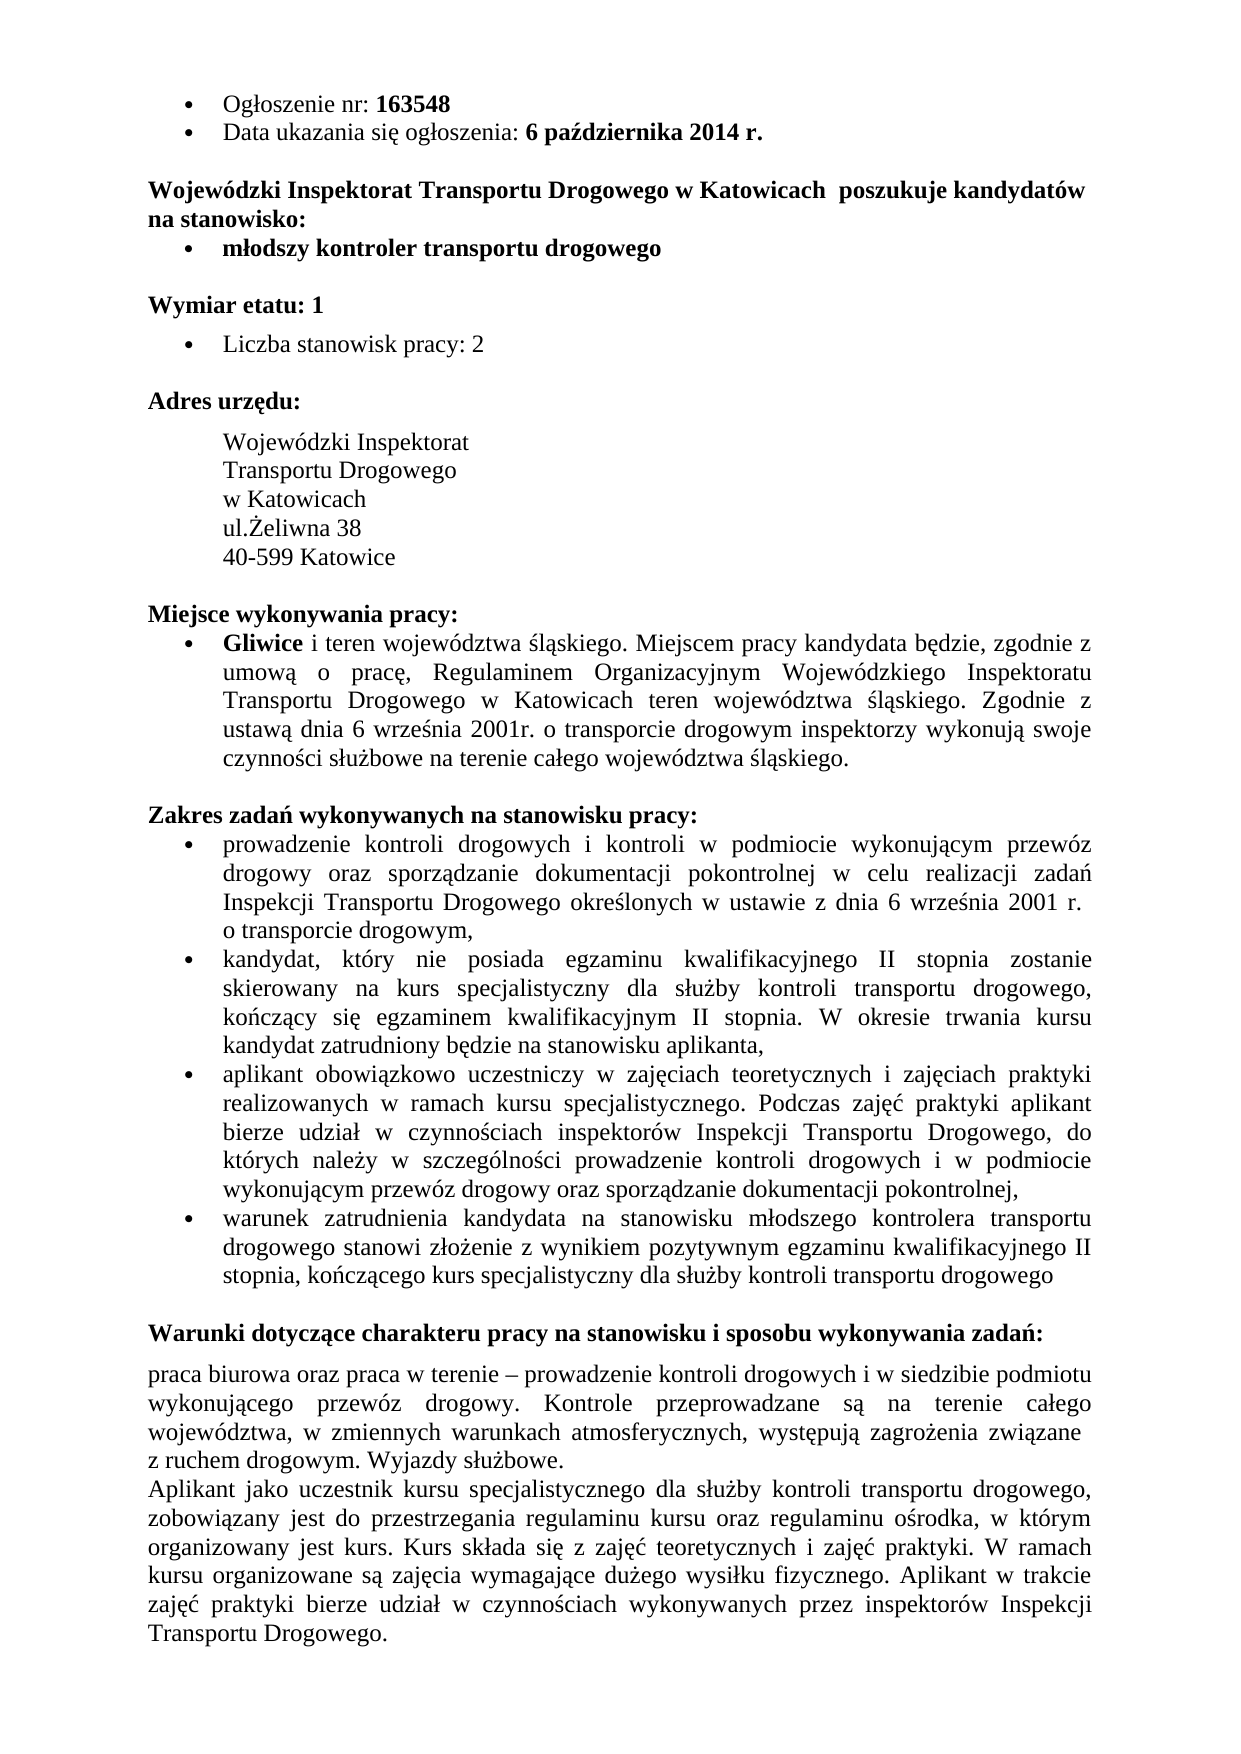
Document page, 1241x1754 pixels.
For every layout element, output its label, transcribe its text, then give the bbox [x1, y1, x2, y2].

text Wojewódzki Inspektorat Transportu Drogowego w Katowicach ul.Żeliwna 38 40-599 Katowice [223, 427, 1092, 571]
text Warunki dotyczące charakteru pracy na stanowisku i sposobu wykonywania zadań: [148, 1318, 1092, 1347]
text Wojewódzki Inspektorat Transportu Drogowego w Katowicach poszukuje kandydatów na stanowisko: [148, 175, 1092, 233]
list Liczba stanowisk pracy: 2 [185, 329, 1092, 357]
list młodszy kontroler transportu drogowego [185, 233, 1092, 262]
list prowadzenie kontroli drogowych i kontroli w podmiocie wykonującym przewóz drogowy oraz sporządzanie dokumentacji pokontrolnej w celu realizacji zadań Inspekcji Transportu Drogowego określonych w ustawie z dnia 6 września 2001 r. o transporcie drogowym, [185, 829, 1092, 944]
text Miejsce wykonywania pracy: [148, 599, 1092, 628]
list kandydat, który nie posiada egzaminu kwalifikacyjnego II stopnia zostanie skierowany na kurs specjalistyczny dla służby kontroli transportu drogowego, kończący się egzaminem kwalifikacyjnym II stopnia. W okresie trwania kursu kandydat zatrudniony będzie na stanowisku aplikanta, [185, 944, 1092, 1059]
list Ogłoszenie nr: 163548 [185, 89, 1092, 117]
text Zakres zadań wykonywanych na stanowisku pracy: [148, 801, 1092, 829]
list Data ukazania się ogłoszenia: 6 października 2014 r. [185, 117, 1092, 146]
list Gliwice i teren województwa śląskiego. Miejscem pracy kandydata będzie, zgodnie z umową o pracę, Regulaminem Organizacyjnym Wojewódzkiego Inspektoratu Transportu Drogowego w Katowicach teren województwa śląskiego. Zgodnie z ustawą dnia 6 września 2001r. o transporcie drogowym inspektorzy wykonują swoje czynności służbowe na terenie całego województwa śląskiego. [185, 628, 1092, 772]
text praca biurowa oraz praca w terenie – prowadzenie kontroli drogowych i w siedzibie podmiotu wykonującego przewóz drogowy. Kontrole przeprowadzane są na terenie całego województwa, w zmiennych warunkach atmosferycznych, występują zagrożenia związane z ruchem drogowym. Wyjazdy służbowe. [148, 1359, 1092, 1474]
text Wymiar etatu: 1 [148, 290, 1092, 319]
list aplikant obowiązkowo uczestniczy w zajęciach teoretycznych i zajęciach praktyki realizowanych w ramach kursu specjalistycznego. Podczas zajęć praktyki aplikant bierze udział w czynnościach inspektorów Inspekcji Transportu Drogowego, do których należy w szczególności prowadzenie kontroli drogowych i w podmiocie wykonującym przewóz drogowy oraz sporządzanie dokumentacji pokontrolnej, [185, 1059, 1092, 1203]
text Adres urzędu: [148, 386, 1092, 415]
text Aplikant jako uczestnik kursu specjalistycznego dla służby kontroli transportu drogowego, zobowiązany jest do przestrzegania regulaminu kursu oraz regulaminu ośrodka, w którym organizowany jest kurs. Kurs składa się z zajęć teoretycznych i zajęć praktyki. W ramach kursu organizowane są zajęcia wymagające dużego wysiłku fizycznego. Aplikant w trakcie zajęć praktyki bierze udział w czynnościach wykonywanych przez inspektorów Inspekcji Transportu Drogowego. [148, 1474, 1092, 1647]
list warunek zatrudnienia kandydata na stanowisku młodszego kontrolera transportu drogowego stanowi złożenie z wynikiem pozytywnym egzaminu kwalifikacyjnego II stopnia, kończącego kurs specjalistyczny dla służby kontroli transportu drogowego [185, 1203, 1092, 1289]
